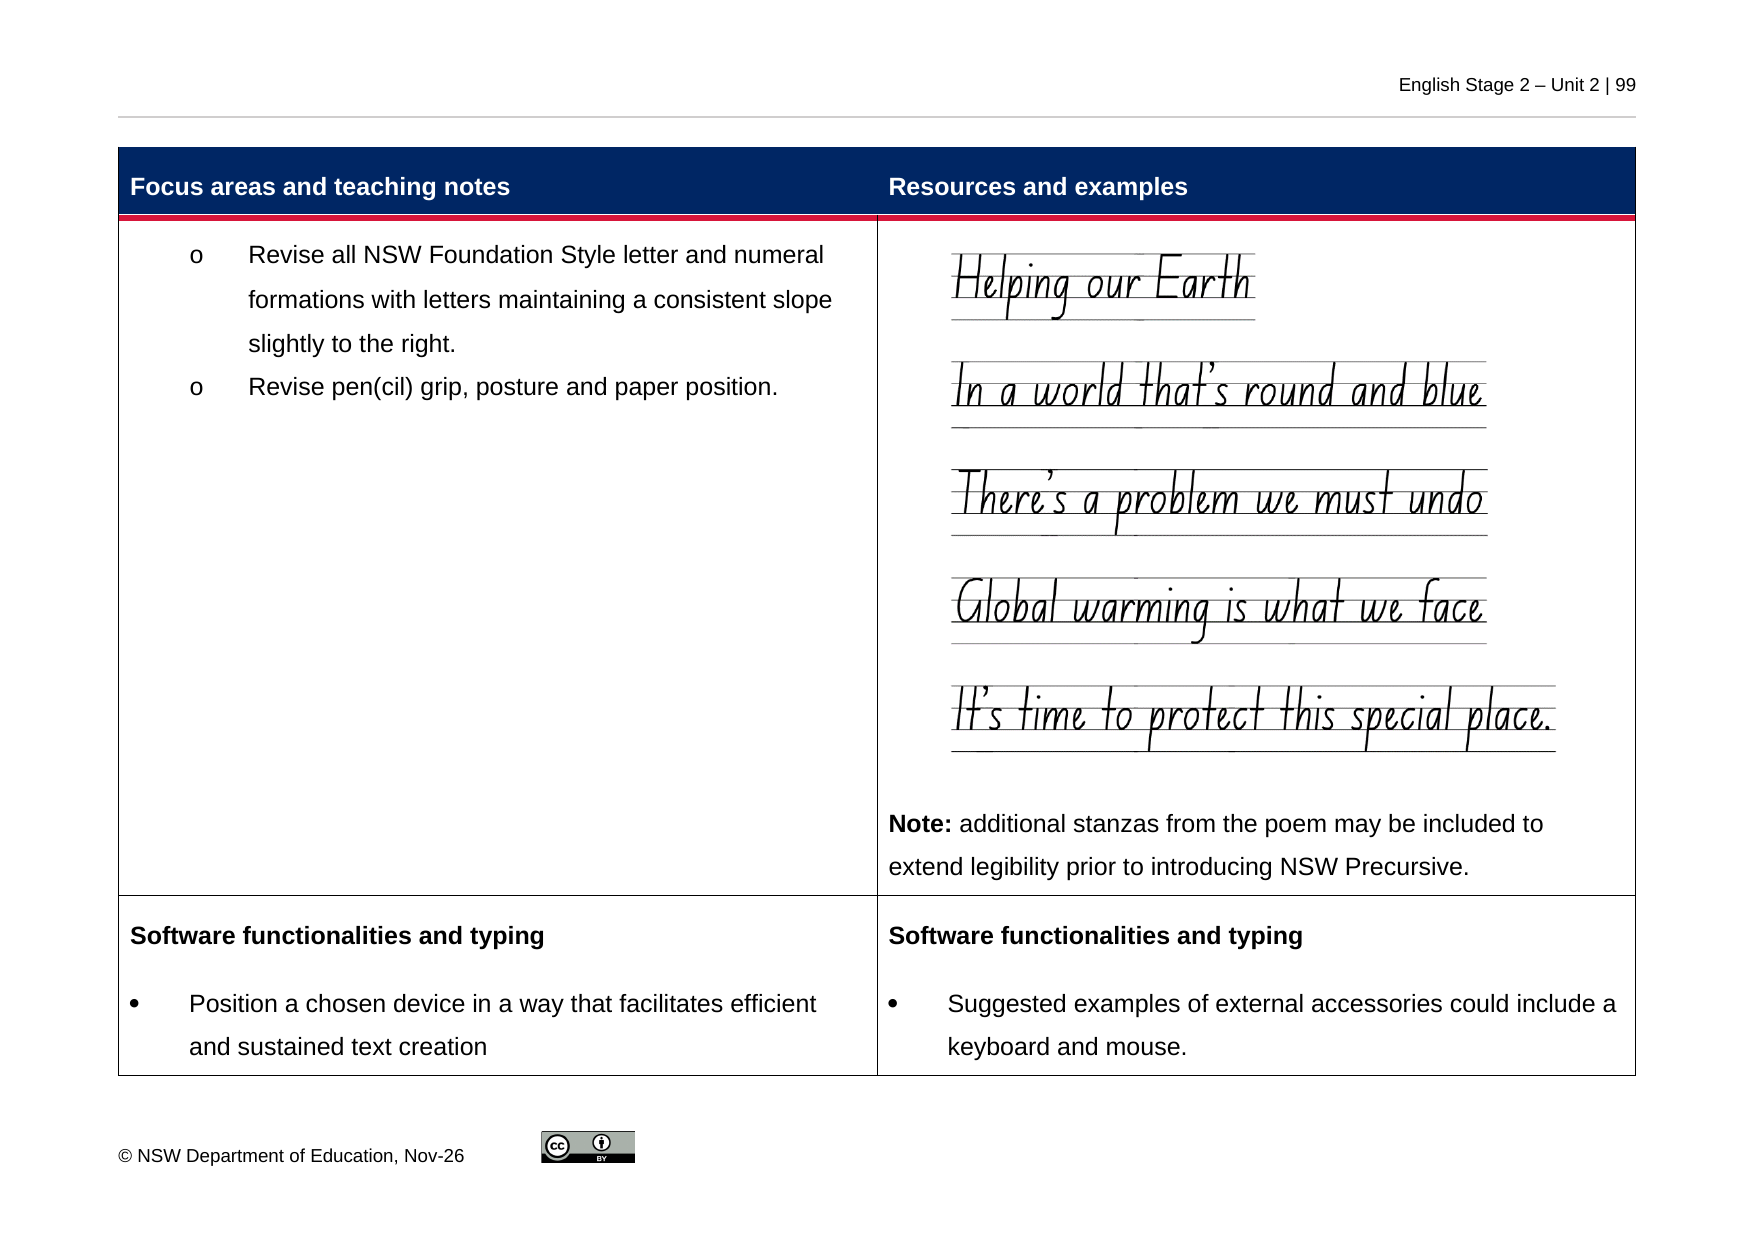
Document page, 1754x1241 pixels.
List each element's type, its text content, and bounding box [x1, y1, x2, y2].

table_header Resources and examples [877, 147, 1635, 214]
table_cell Software functionalities and typing Suggested examples of external accessories could include a keyboard and mouse. [878, 896, 1635, 1075]
picture [541, 1131, 635, 1163]
table_header Focus areas and teaching notes [119, 147, 877, 214]
picture [945, 240, 1571, 770]
